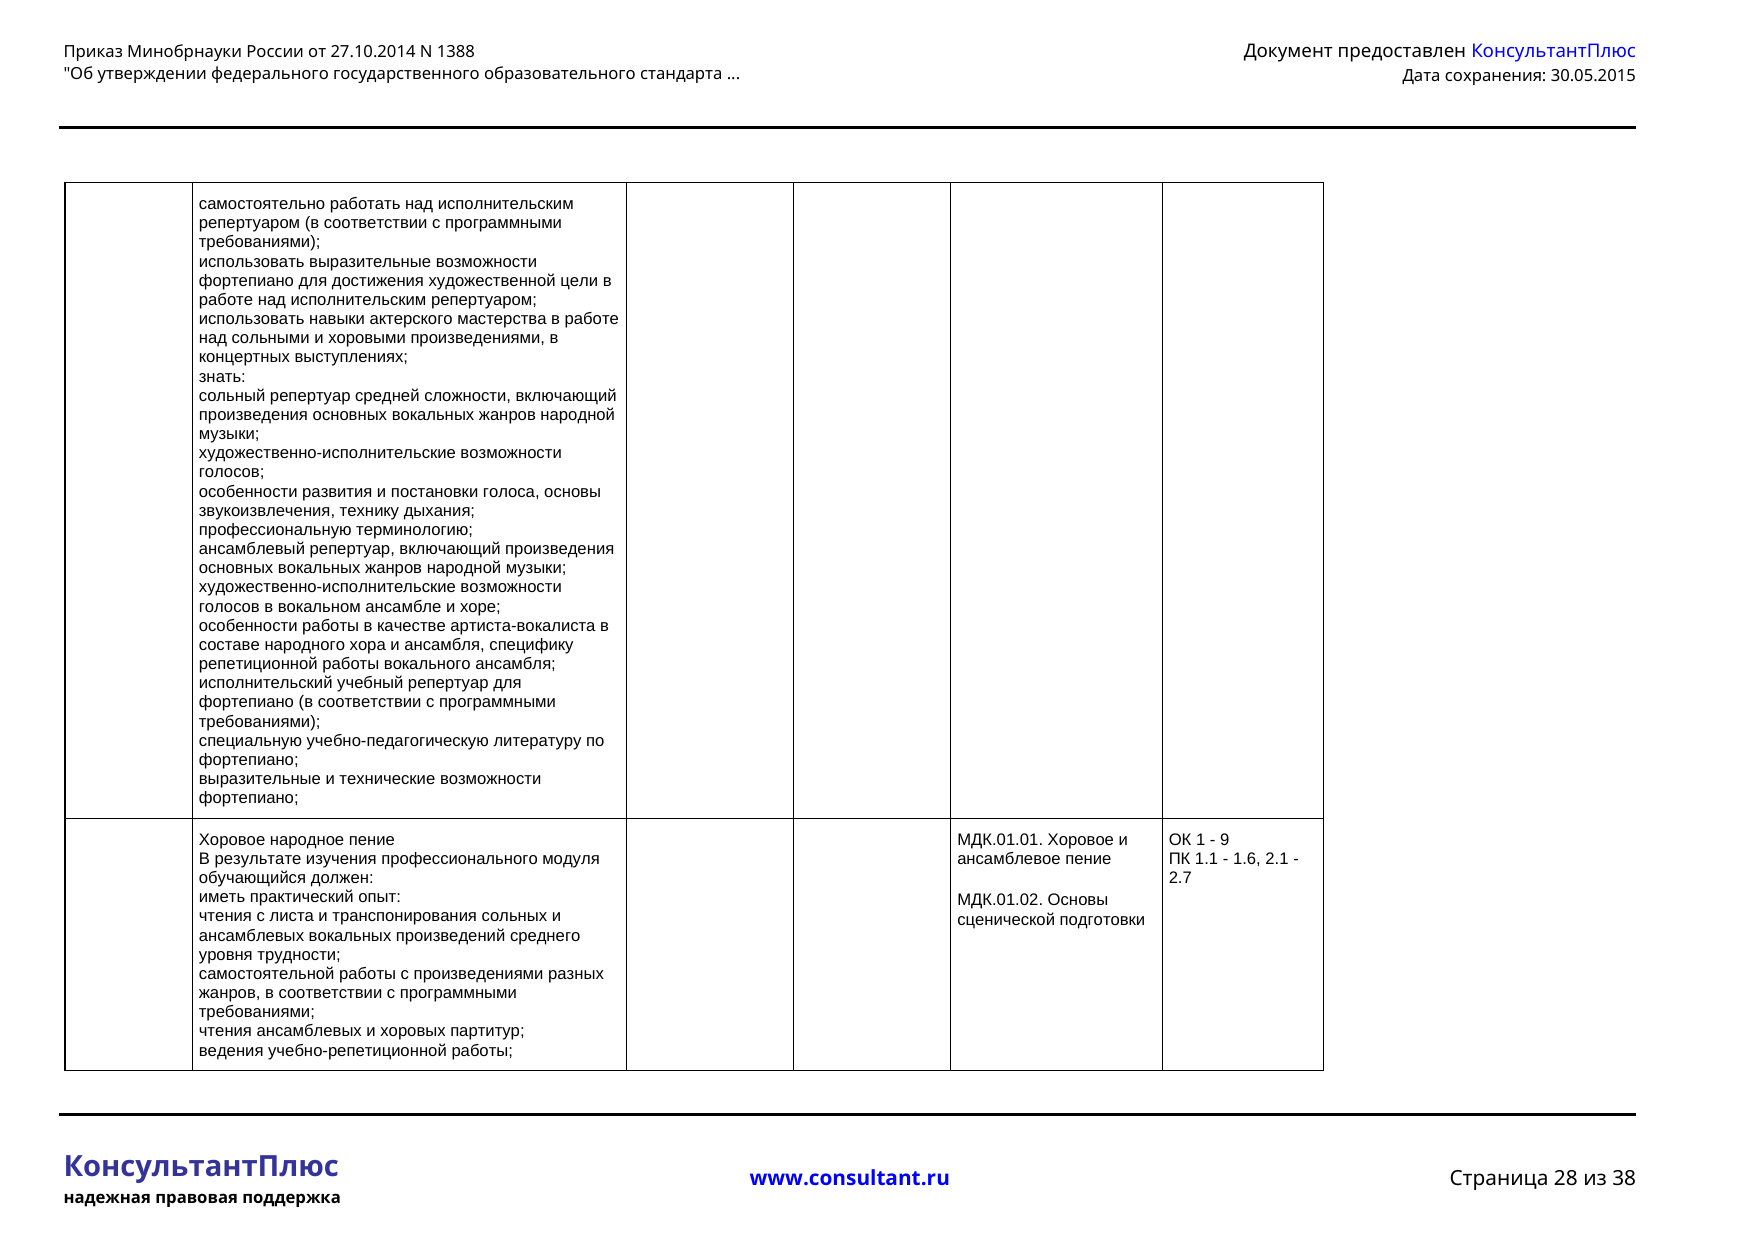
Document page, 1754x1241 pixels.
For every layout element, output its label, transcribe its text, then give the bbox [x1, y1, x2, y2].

table_cell ОК 1 - 9 ПК 1.1 - 1.6, 2.1 - 2.7 [1163, 819, 1323, 1070]
table_cell МДК.01.01. Хоровое и ансамблевое пение [951, 819, 1162, 878]
table_cell [627, 819, 793, 1070]
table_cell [951, 879, 1162, 1070]
table_cell [66, 819, 192, 1070]
table_cell [794, 819, 950, 1070]
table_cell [951, 183, 1162, 818]
